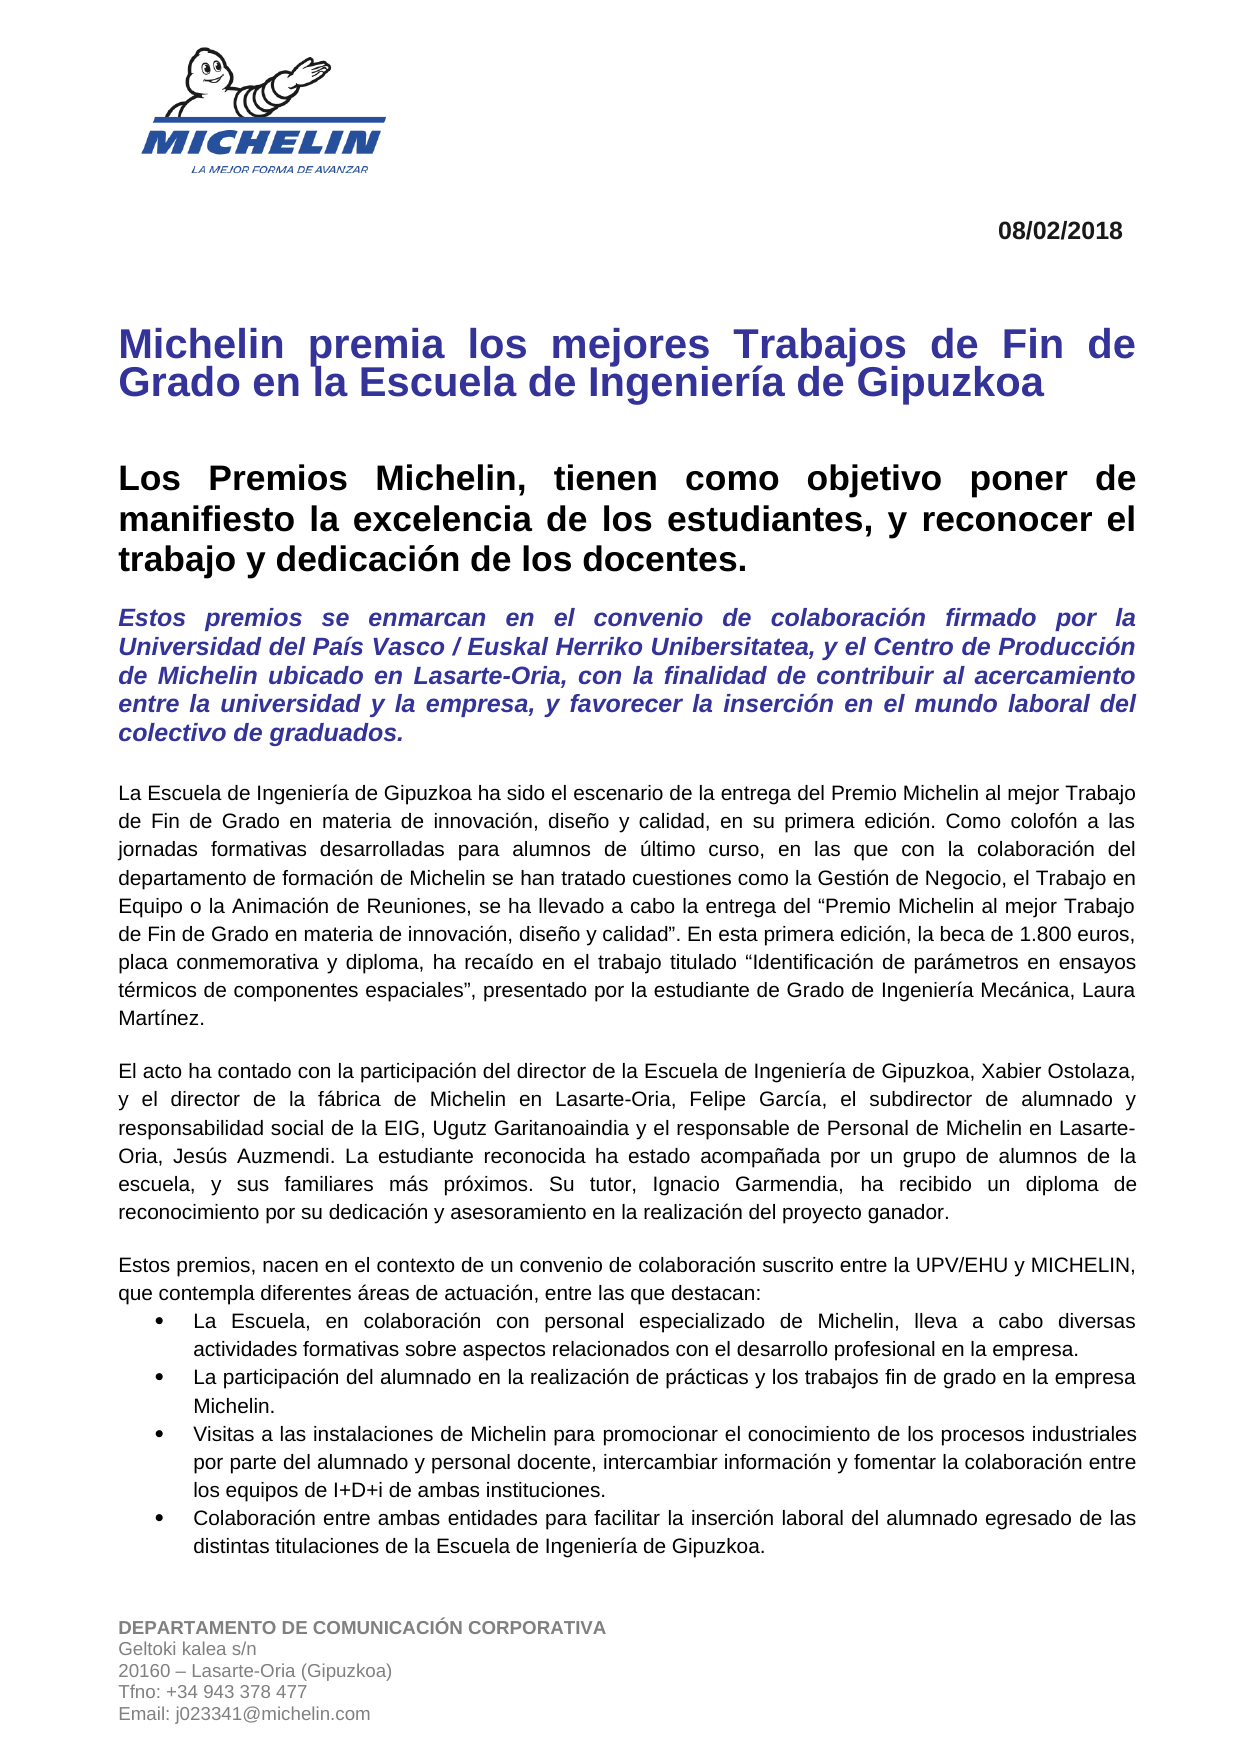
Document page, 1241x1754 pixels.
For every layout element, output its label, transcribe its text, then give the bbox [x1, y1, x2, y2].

text Estos premios se enmarcan en el convenio de colaboración firmado por la Universidad del País Vasco / Euskal Herriko Unibersitatea, y el Centro de Producción de Michelin ubicado en Lasarte-Oria, con la finalidad de contribuir al acercamiento entre la universidad y la empresa, y favorecer la inserción en el mundo laboral del colectivo de graduados. [118, 603, 1137, 747]
text La Escuela de Ingeniería de Gipuzkoa ha sido el escenario de la entrega del Premio Michelin al mejor Trabajo de Fin de Grado en materia de innovación, diseño y calidad, en su primera edición. Como colofón a las jornadas formativas desarrolladas para alumnos de último curso, en las que con la colaboración del departamento de formación de Michelin se han tratado cuestiones como la Gestión de Negocio, el Trabajo en Equipo o la Animación de Reuniones, se ha llevado a cabo la entrega del “Premio Michelin al mejor Trabajo de Fin de Grado en materia de innovación, diseño y calidad”. En esta primera edición, la beca de 1.800 euros, placa conmemorativa y diploma, ha recaído en el trabajo titulado “Identificación de parámetros en ensayos térmicos de componentes espaciales”, presentado por la estudiante de Grado de Ingeniería Mecánica, Laura Martínez. [118, 777, 1137, 1030]
text Los Premios Michelin, tienen como objetivo poner de manifiesto la excelencia de los estudiantes, y reconocer el trabajo y dedicación de los docentes. [118, 416, 1137, 579]
text Michelin premia los mejores Trabajos de Fin de Grado en la Escuela de Ingeniería de Gipuzkoa [118, 329, 1137, 404]
list Colaboración entre ambas entidades para facilitar la inserción laboral del alumnado egresado de las distintas titulaciones de la Escuela de Ingeniería de Gipuzkoa. [156, 1502, 1137, 1558]
text Estos premios, nacen en el contexto de un convenio de colaboración suscrito entre la UPV/EHU y MICHELIN, que contempla diferentes áreas de actuación, entre las que destacan: [118, 1249, 1137, 1305]
list La participación del alumnado en la realización de prácticas y los trabajos fin de grado en la empresa Michelin. [156, 1361, 1137, 1417]
list Visitas a las instalaciones de Michelin para promocionar el conocimiento de los procesos industriales por parte del alumnado y personal docente, intercambiar información y fomentar la colaboración entre los equipos de I+D+i de ambas instituciones. [156, 1417, 1137, 1502]
text El acto ha contado con la participación del director de la Escuela de Ingeniería de Gipuzkoa, Xabier Ostolaza, y el director de la fábrica de Michelin en Lasarte-Oria, Felipe García, el subdirector de alumnado y responsabilidad social de la EIG, Ugutz Garitanoaindia y el responsable de Personal de Michelin en Lasarte-Oria, Jesús Auzmendi. La estudiante reconocida ha estado acompañada por un grupo de alumnos de la escuela, y sus familiares más próximos. Su tutor, Ignacio Garmendia, ha recibido un diploma de reconocimiento por su dedicación y asesoramiento en la realización del proyecto ganador. [118, 1055, 1137, 1224]
text 08/02/2018 [118, 216, 1123, 244]
list La Escuela, en colaboración con personal especializado de Michelin, lleva a cabo diversas actividades formativas sobre aspectos relacionados con el desarrollo profesional en la empresa. [156, 1305, 1137, 1361]
picture [133, 39, 394, 177]
